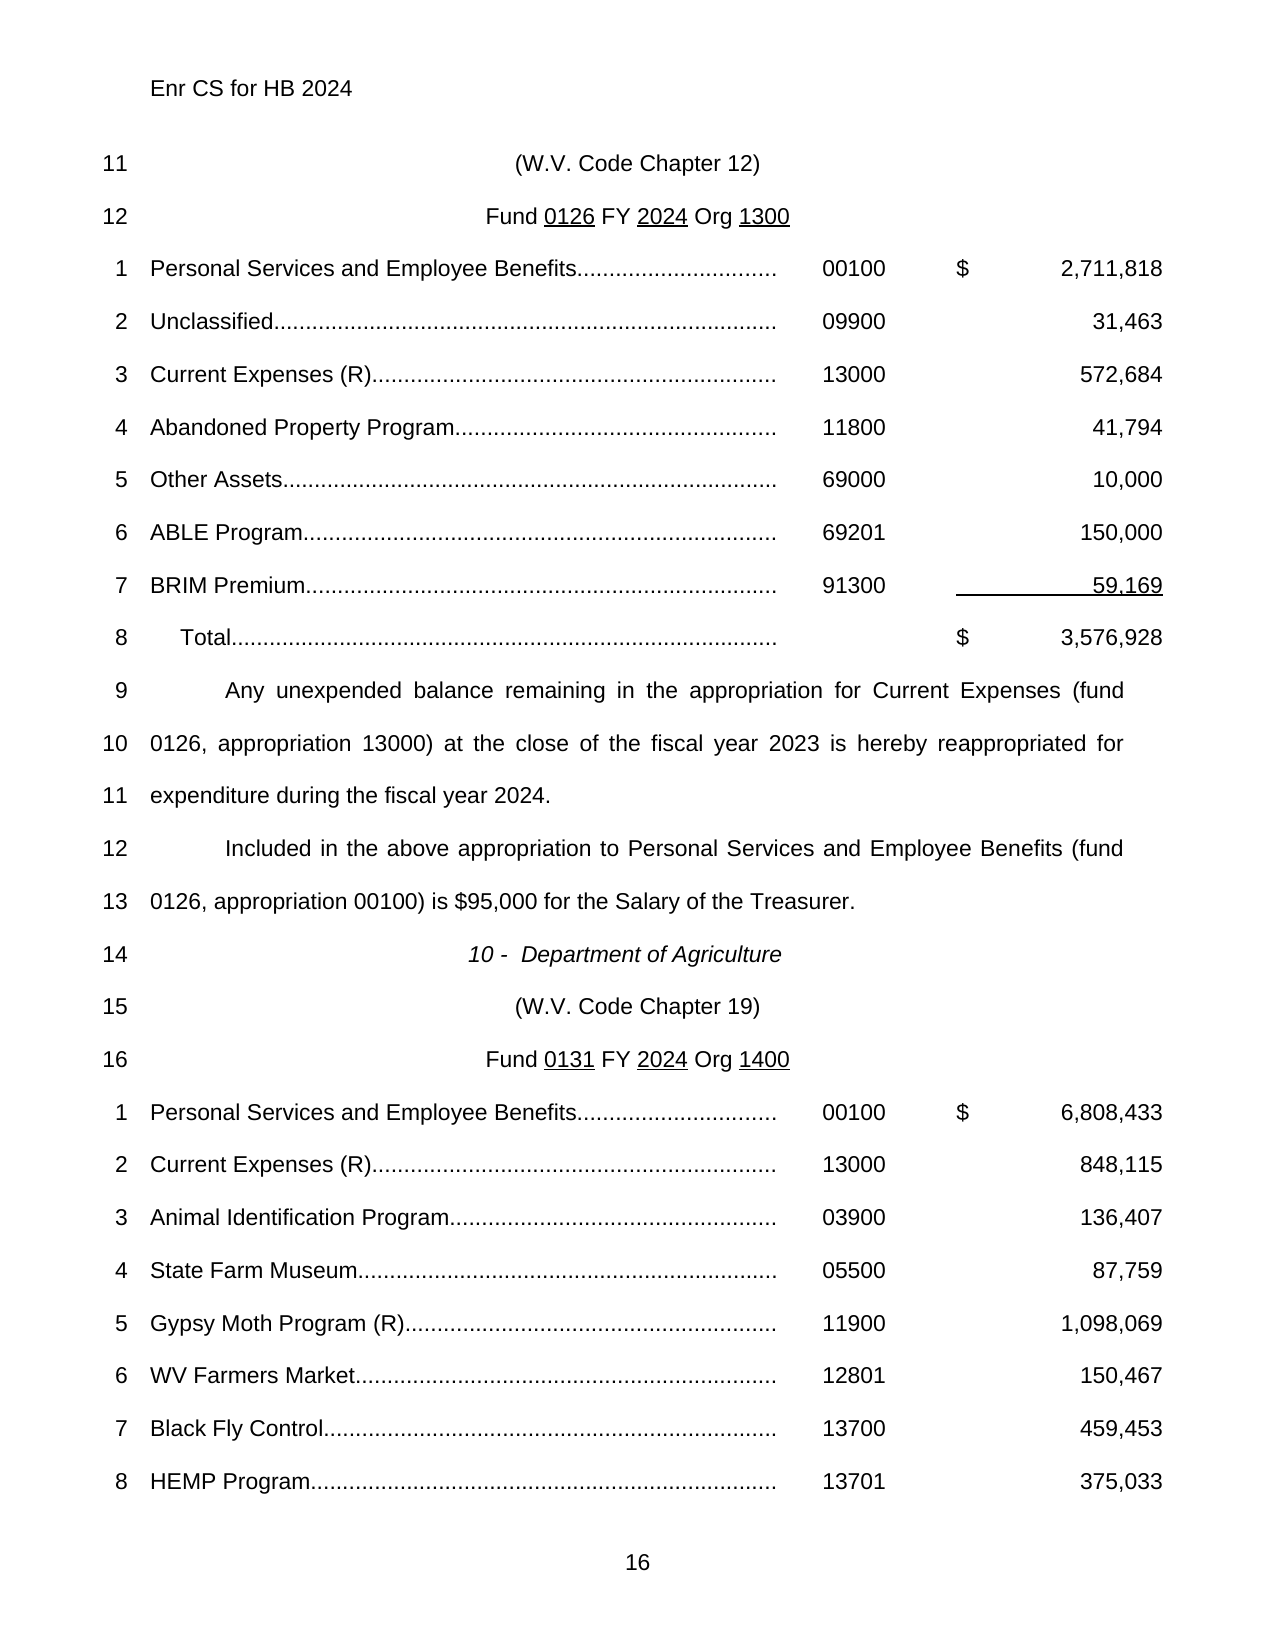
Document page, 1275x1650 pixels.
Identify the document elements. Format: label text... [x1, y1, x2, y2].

text HEMP Program 13701 375,033 [150, 1468, 1125, 1494]
text Current Expenses (R) 13000 848,115 [150, 1151, 1125, 1178]
text Fund 0131 FY 2024 Org 1400 [150, 1046, 1125, 1072]
text Personal Services and Employee Benefits 00100 $ 6,808,433 [150, 1099, 1125, 1125]
text (W.V. Code Chapter 19) [150, 993, 1125, 1020]
list Department of Agriculture [150, 941, 1125, 967]
text State Farm Museum 05500 87,759 [150, 1257, 1125, 1283]
text Fund 0126 FY 2024 Org 1300 [150, 203, 1125, 229]
text Total $ 3,576,928 [150, 624, 1125, 651]
text WV Farmers Market 12801 150,467 [150, 1362, 1125, 1389]
text Other Assets 69000 10,000 [150, 466, 1125, 493]
text Current Expenses (R) 13000 572,684 [150, 361, 1125, 387]
text Personal Services and Employee Benefits 00100 $ 2,711,818 [150, 255, 1125, 282]
text ABLE Program 69201 150,000 [150, 519, 1125, 545]
text BRIM Premium 91300 59,169 [150, 572, 1125, 598]
text Any unexpended balance remaining in the appropriation for Current Expenses (fund 0126, appropriation 13000) at the close of the fiscal year 2023 is hereby reappropriated for expenditure during the fiscal year 2024. [150, 677, 1125, 809]
text Abandoned Property Program 11800 41,794 [150, 413, 1125, 440]
text Animal Identification Program 03900 136,407 [150, 1204, 1125, 1231]
text Unclassified 09900 31,463 [150, 308, 1125, 334]
text Included in the above appropriation to Personal Services and Employee Benefits (fund 0126, appropriation 00100) is $95,000 for the Salary of the Treasurer. [150, 835, 1125, 914]
text Gypsy Moth Program (R) 11900 1,098,069 [150, 1309, 1125, 1336]
text (W.V. Code Chapter 12) [150, 150, 1125, 176]
text Black Fly Control 13700 459,453 [150, 1415, 1125, 1441]
